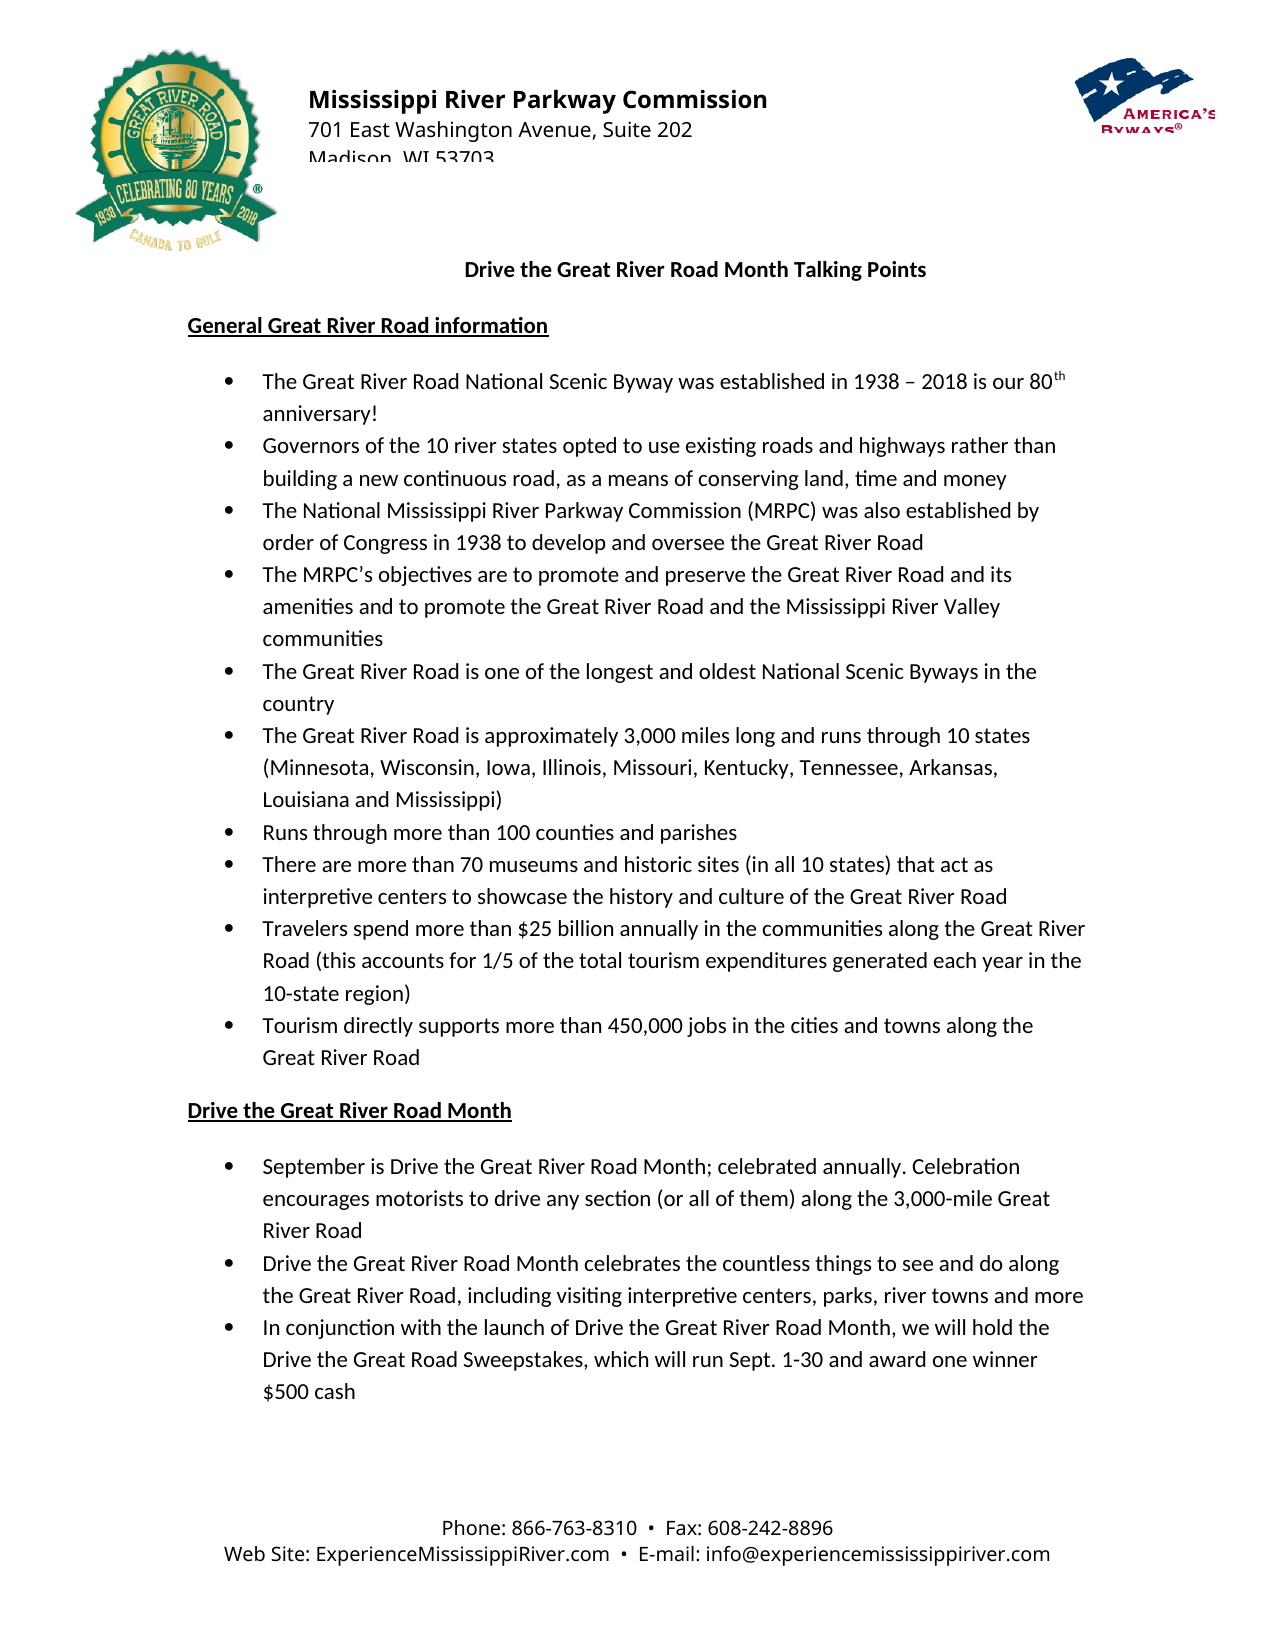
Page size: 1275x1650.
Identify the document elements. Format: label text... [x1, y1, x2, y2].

list The Great River Road is one of the longest and oldest National Scenic Byways in the country [225, 657, 1087, 717]
list The National Mississippi River Parkway Commission (MRPC) was also established by order of Congress in 1938 to develop and oversee the Great River Road [225, 496, 1087, 556]
list The Great River Road is approximately 3,000 miles long and runs through 10 states (Minnesota, Wisconsin, Iowa, Illinois, Missouri, Kentucky, Tennessee, Arkansas, Louisiana and Mississippi) [225, 721, 1087, 813]
list The Great River Road National Scenic Byway was established in 1938 – 2018 is our 80th anniversary! [225, 367, 1087, 427]
picture [62, 37, 288, 263]
text General Great River Road information [187, 311, 1087, 339]
list Travelers spend more than $25 billion annually in the communities along the Great River Road (this accounts for 1/5 of the total tourism expenditures generated each year in the 10-state region) [225, 914, 1087, 1007]
list Drive the Great River Road Month celebrates the countless things to see and do along the Great River Road, including visiting interpretive centers, parks, river towns and more [225, 1249, 1087, 1309]
list Tourism directly supports more than 450,000 jobs in the cities and towns along the Great River Road [225, 1011, 1087, 1071]
list Runs through more than 100 counties and parishes [225, 818, 1087, 846]
list There are more than 70 museums and historic sites (in all 10 states) that act as interpretive centers to showcase the history and culture of the Great River Road [225, 850, 1087, 910]
list September is Drive the Great River Road Month; celebrated annually. Celebration encourages motorists to drive any section (or all of them) along the 3,000-mile Great River Road [225, 1152, 1087, 1244]
list In conjunction with the launch of Drive the Great River Road Month, we will hold the Drive the Great Road Sweepstakes, which will run Sept. 1-30 and award one winner $500 cash [225, 1313, 1087, 1405]
list Governors of the 10 river states opted to use existing roads and highways rather than building a new continuous road, as a means of conserving land, time and money [225, 431, 1087, 492]
text Drive the Great River Road Month Talking Points [187, 255, 1087, 283]
list The MRPC’s objectives are to promote and preserve the Great River Road and its amenities and to promote the Great River Road and the Mississippi River Valley communities [225, 560, 1087, 653]
text Drive the Great River Road Month [187, 1096, 1087, 1124]
